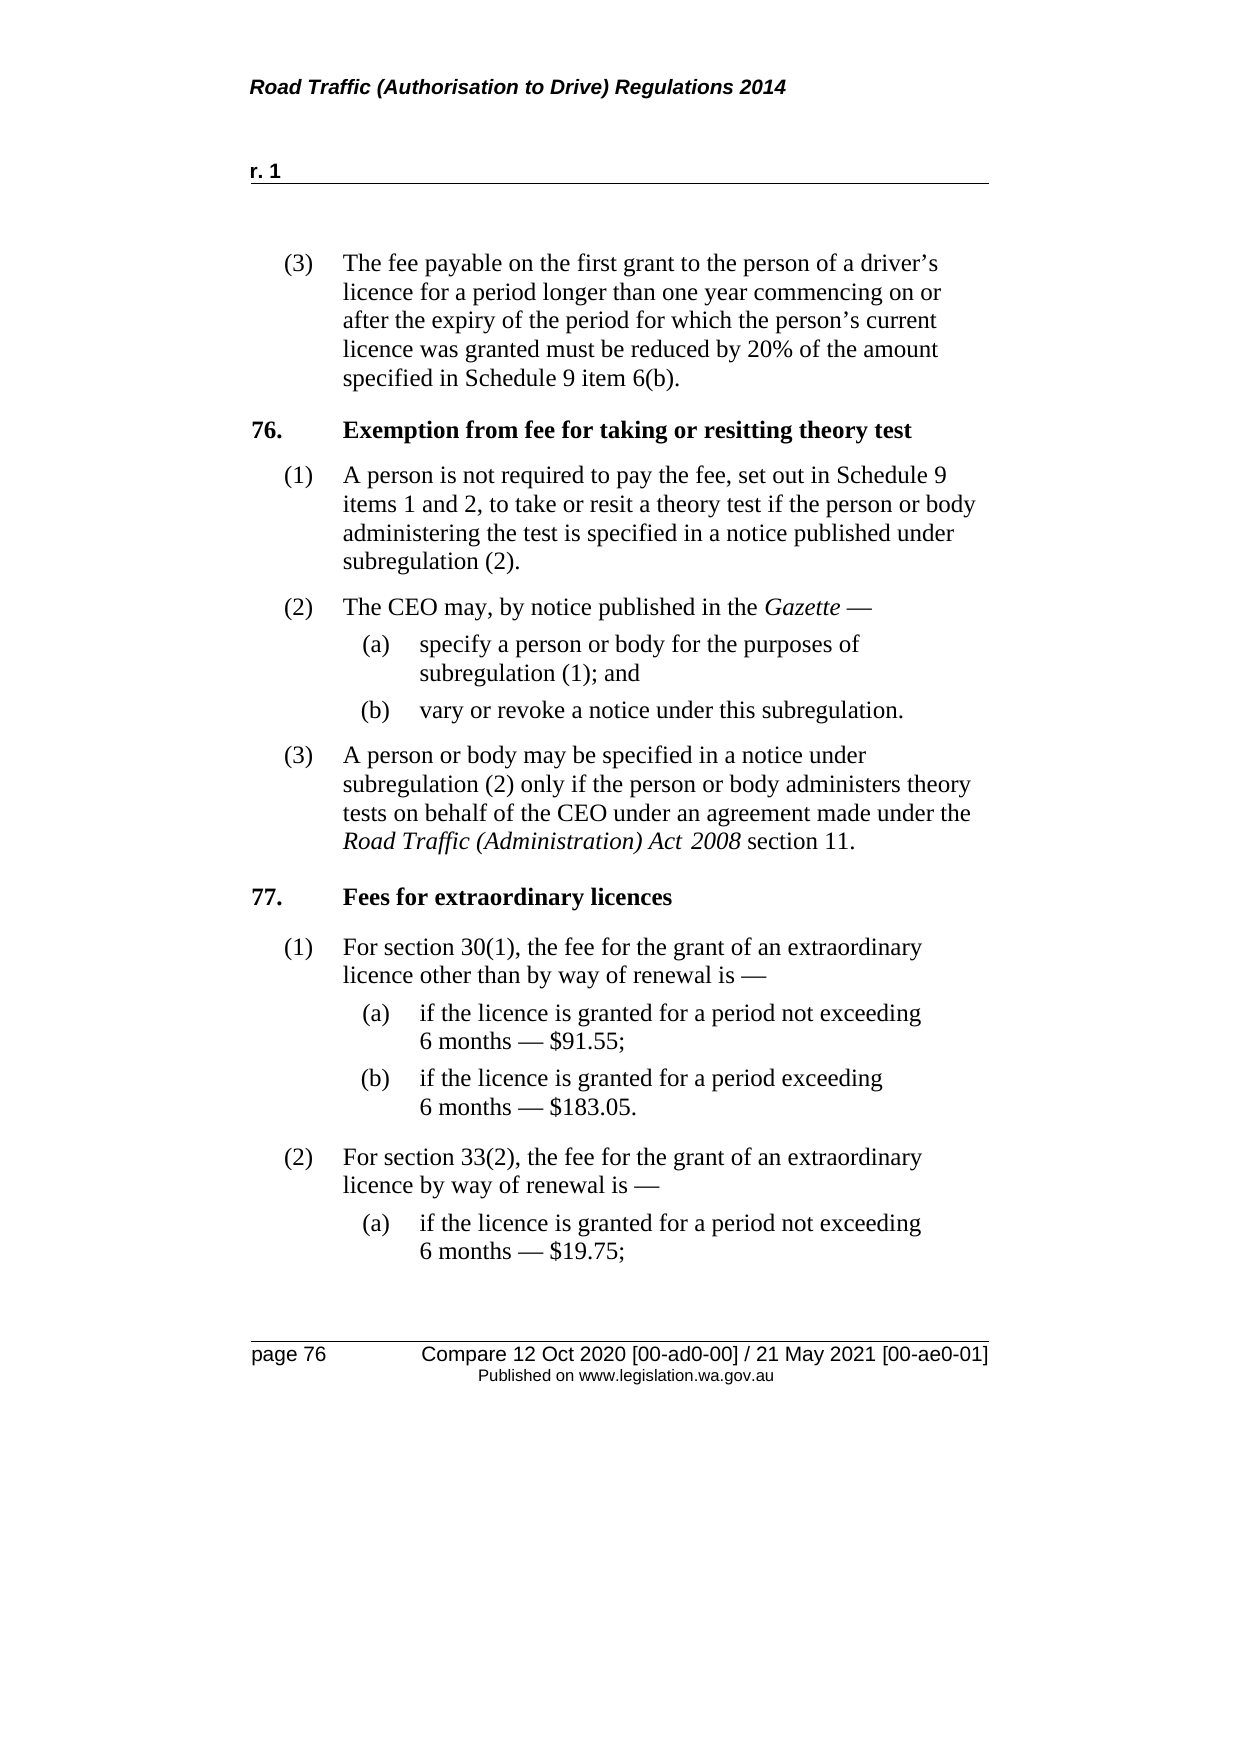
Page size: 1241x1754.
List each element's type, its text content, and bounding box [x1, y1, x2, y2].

subtitle 77. Fees for extraordinary licences [251, 882, 989, 911]
text (3) A person or body may be specified in a notice under subregulation (2) only if the person or body administers theory tests on behalf of the CEO under an agreement made under the Road Traffic (Administration) Act 2008 section 11. [251, 740, 989, 855]
text (a) if the licence is granted for a period not exceeding 6 months — $91.55; [251, 998, 989, 1055]
text (a) if the licence is granted for a period not exceeding 6 months — $19.75; [251, 1208, 989, 1265]
text (2) For section 33(2), the fee for the grant of an extraordinary licence by way of renewal is — [251, 1142, 989, 1199]
text (2) The CEO may, by notice published in the Gazette — [251, 592, 989, 621]
text (b) if the licence is granted for a period exceeding 6 months — $183.05. [251, 1063, 989, 1121]
text (a) specify a person or body for the purposes of subregulation (1); and [251, 629, 989, 686]
text (1) For section 30(1), the fee for the grant of an extraordinary licence other than by way of renewal is — [251, 932, 989, 989]
text (b) vary or revoke a notice under this subregulation. [251, 695, 989, 723]
subtitle 76. Exemption from fee for taking or resitting theory test [251, 415, 989, 443]
text (3) The fee payable on the first grant to the person of a driver’s licence for a period longer than one year commencing on or after the expiry of the period for which the person’s current licence was granted must be reduced by 20% of the amount specified in Schedule 9 item 6(b). [251, 248, 989, 392]
text (1) A person is not required to pay the fee, set out in Schedule 9 items 1 and 2, to take or resit a theory test if the person or body administering the test is specified in a notice published under subregulation (2). [251, 460, 989, 575]
